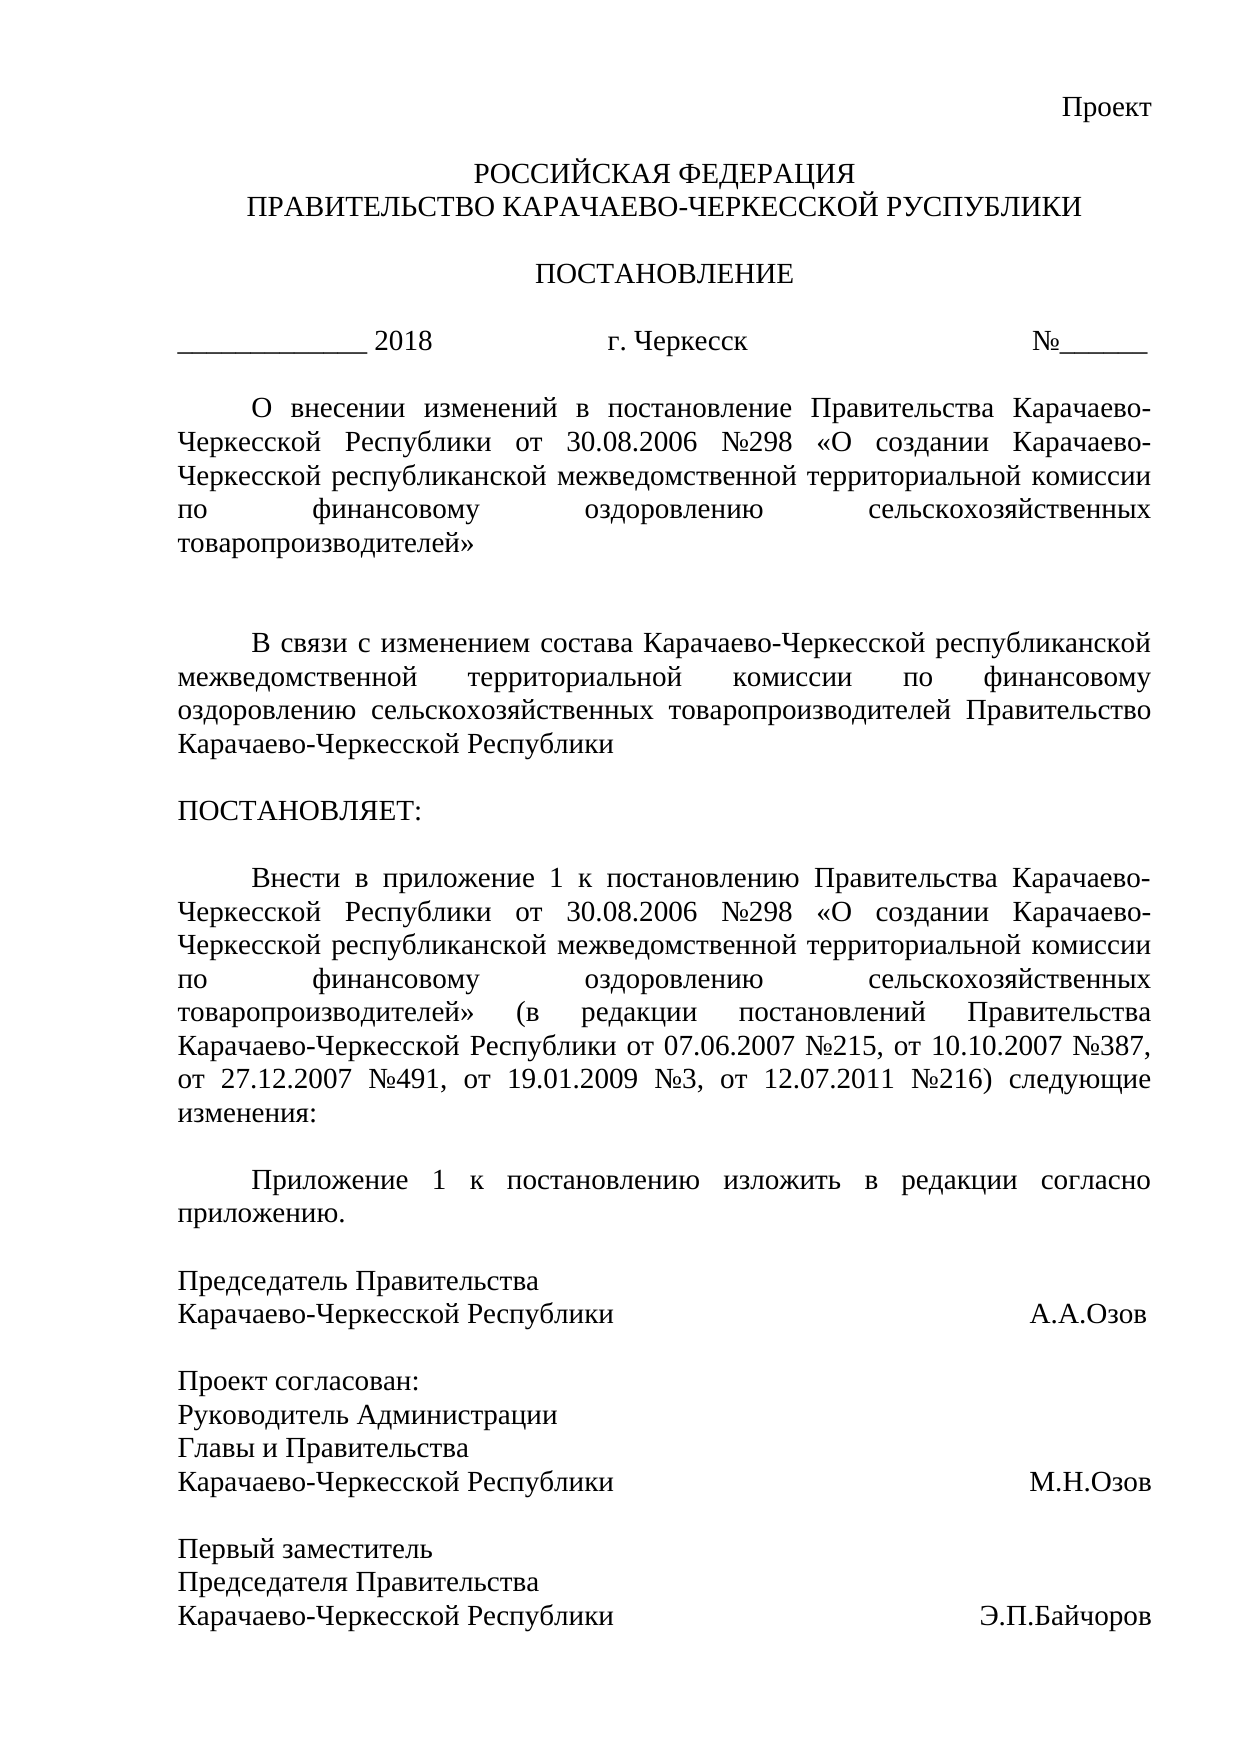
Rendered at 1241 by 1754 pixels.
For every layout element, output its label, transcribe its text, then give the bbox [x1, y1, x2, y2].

text О внесении изменений в постановление Правительства Карачаево-Черкесской Республики от 30.08.2006 №298 «О создании Карачаево-Черкесской республиканской межведомственной территориальной комиссии по финансовому оздоровлению сельскохозяйственных товаропроизводителей» [177, 391, 1152, 558]
text Главы и Правительства [177, 1430, 1152, 1464]
text ПОСТАНОВЛЯЕТ: [177, 793, 1152, 827]
text В связи с изменением состава Карачаево-Черкесской республиканской межведомственной территориальной комиссии по финансовому оздоровлению сельскохозяйственных товаропроизводителей Правительство Карачаево-Черкесской Республики [177, 625, 1152, 759]
text Председателя Правительства [177, 1564, 1152, 1598]
text Председатель Правительства [177, 1263, 1152, 1296]
text Приложение 1 к постановлению изложить в редакции согласно приложению. [177, 1162, 1152, 1229]
text Карачаево-Черкесской Республики М.Н.Озов [177, 1464, 1152, 1497]
text Руководитель Администрации [177, 1397, 1152, 1430]
text Первый заместитель [177, 1531, 1152, 1564]
text _____________ 2018 г. Черкесск №______ [177, 323, 1152, 357]
text ПРАВИТЕЛЬСТВО КАРАЧАЕВО-ЧЕРКЕССКОЙ РУСПУБЛИКИ [177, 189, 1152, 223]
text Карачаево-Черкесской Республики Э.П.Байчоров [177, 1598, 1152, 1632]
text Проект [177, 89, 1152, 122]
text Внести в приложение 1 к постановлению Правительства Карачаево-Черкесской Республики от 30.08.2006 №298 «О создании Карачаево-Черкесской республиканской межведомственной территориальной комиссии по финансовому оздоровлению сельскохозяйственных товаропроизводителей» (в редакции постановлений Правительства Карачаево-Черкесской Республики от 07.06.2007 №215, от 10.10.2007 №387, от 27.12.2007 №491, от 19.01.2009 №3, от 12.07.2011 №216) следующие изменения: [177, 860, 1152, 1128]
text Карачаево-Черкесской Республики А.А.Озов [177, 1296, 1152, 1330]
text РОССИЙСКАЯ ФЕДЕРАЦИЯ [177, 156, 1152, 189]
text ПОСТАНОВЛЕНИЕ [177, 256, 1152, 290]
text Проект согласован: [177, 1363, 1152, 1397]
